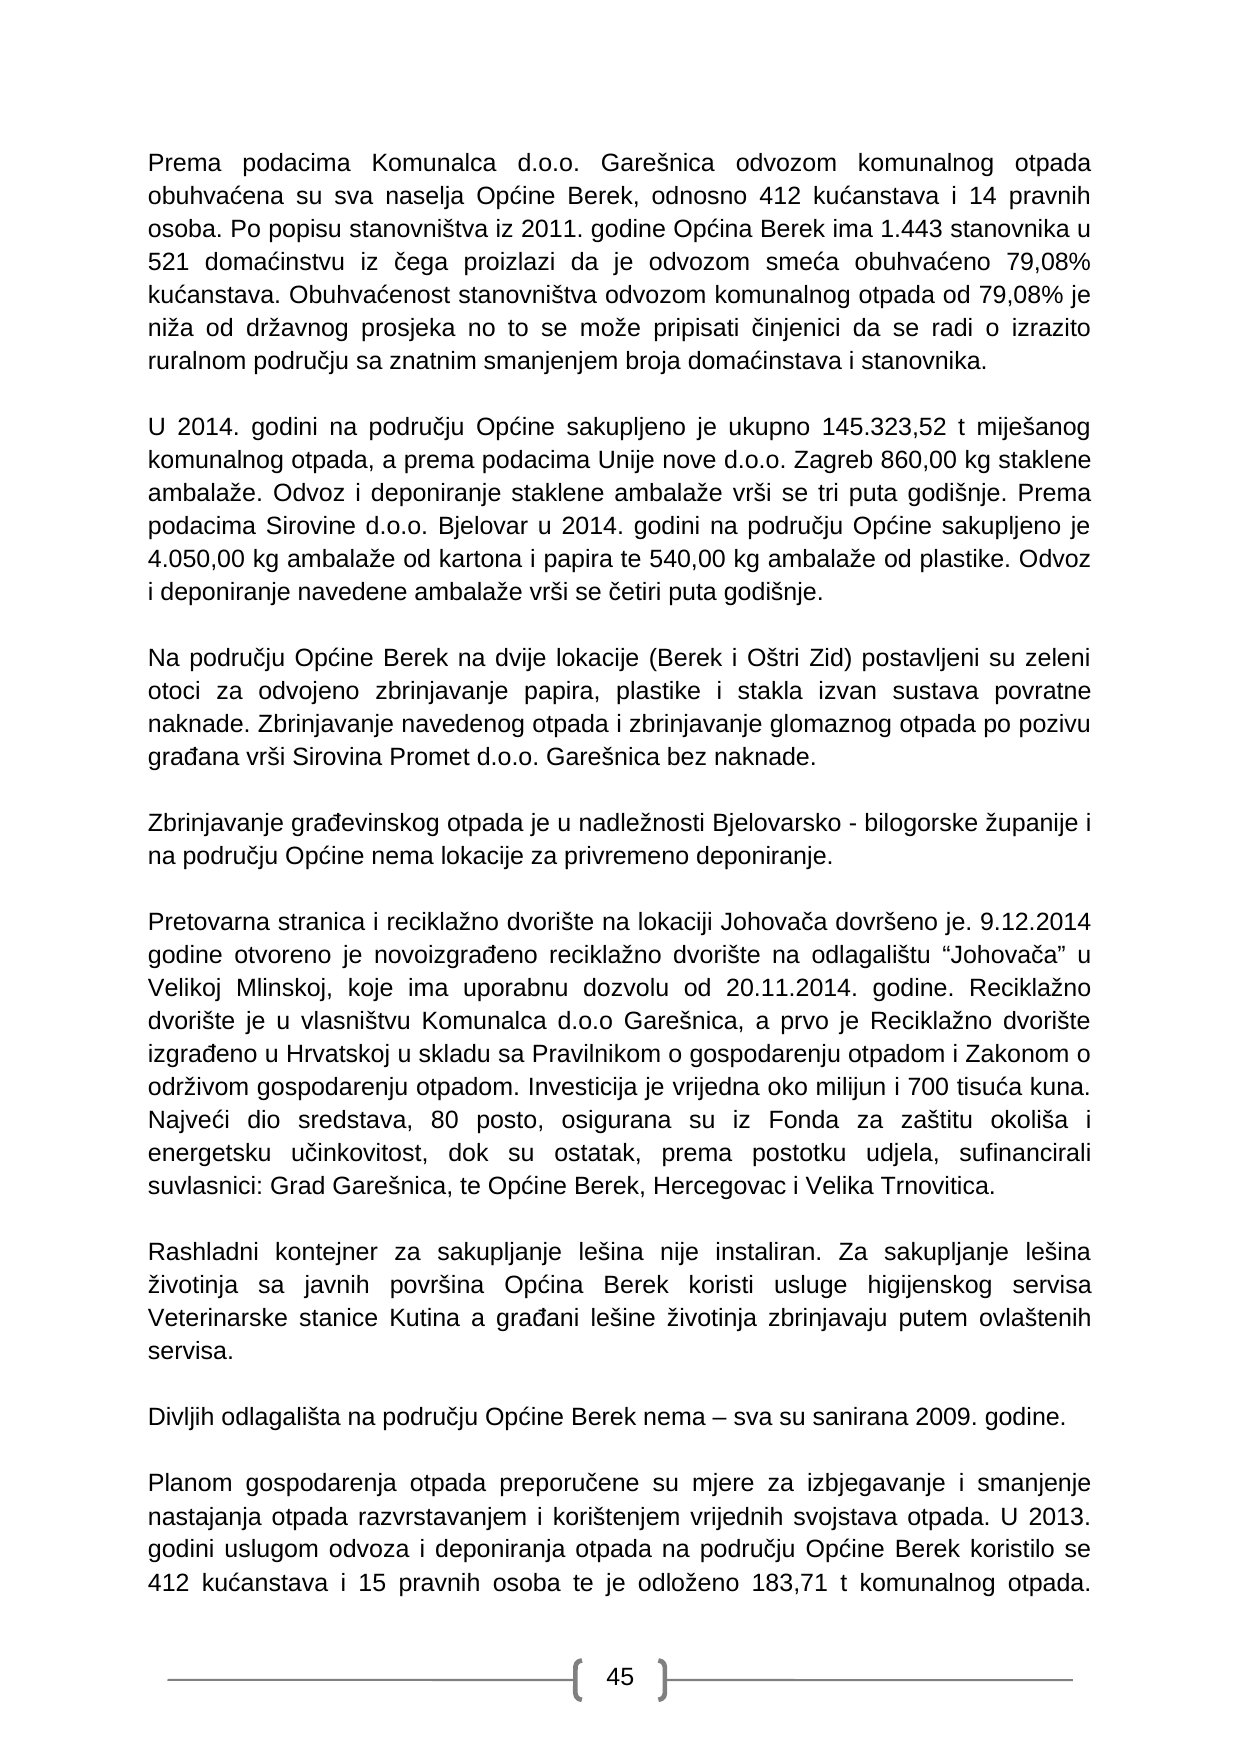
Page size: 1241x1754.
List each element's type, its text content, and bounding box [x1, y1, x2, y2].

text Na području Općine Berek na dvije lokacije (Berek i Oštri Zid) postavljeni su zeleni otoci za odvojeno zbrinjavanje papira, plastike i stakla izvan sustava povratne naknade. Zbrinjavanje navedenog otpada i zbrinjavanje glomaznog otpada po pozivu građana vrši Sirovina Promet d.o.o. Garešnica bez naknade. [148, 643, 1093, 771]
text U 2014. godini na području Općine sakupljeno je ukupno 145.323,52 t miješanog komunalnog otpada, a prema podacima Unije nove d.o.o. Zagreb 860,00 kg staklene ambalaže. Odvoz i deponiranje staklene ambalaže vrši se tri puta godišnje. Prema podacima Sirovine d.o.o. Bjelovar u 2014. godini na području Općine sakupljeno je 4.050,00 kg ambalaže od kartona i papira te 540,00 kg ambalaže od plastike. Odvoz i deponiranje navedene ambalaže vrši se četiri puta godišnje. [148, 412, 1093, 606]
text Rashladni kontejner za sakupljanje lešina nije instaliran. Za sakupljanje lešina životinja sa javnih površina Općina Berek koristi usluge higijenskog servisa Veterinarske stanice Kutina a građani lešine životinja zbrinjavaju putem ovlaštenih servisa. [148, 1237, 1093, 1365]
text Zbrinjavanje građevinskog otpada je u nadležnosti Bjelovarsko - bilogorske županije i na području Općine nema lokacije za privremeno deponiranje. [148, 808, 1093, 870]
text Prema podacima Komunalca d.o.o. Garešnica odvozom komunalnog otpada obuhvaćena su sva naselja Općine Berek, odnosno 412 kućanstava i 14 pravnih osoba. Po popisu stanovništva iz 2011. godine Općina Berek ima 1.443 stanovnika u 521 domaćinstvu iz čega proizlazi da je odvozom smeća obuhvaćeno 79,08% kućanstava. Obuhvaćenost stanovništva odvozom komunalnog otpada od 79,08% je niža od državnog prosjeka no to se može pripisati činjenici da se radi o izrazito ruralnom području sa znatnim smanjenjem broja domaćinstava i stanovnika. [148, 148, 1093, 374]
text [148, 1468, 1093, 1596]
text Divljih odlagališta na području Općine Berek nema – sva su sanirana 2009. godine. [148, 1402, 1093, 1431]
text Pretovarna stranica i reciklažno dvorište na lokaciji Johovača dovršeno je. 9.12.2014 godine otvoreno je novoizgrađeno reciklažno dvorište na odlagalištu “Johovača” u Velikoj Mlinskoj, koje ima uporabnu dozvolu od 20.11.2014. godine. Reciklažno dvorište je u vlasništvu Komunalca d.o.o Garešnica, a prvo je Reciklažno dvorište izgrađeno u Hrvatskoj u skladu sa Pravilnikom o gospodarenju otpadom i Zakonom o održivom gospodarenju otpadom. Investicija je vrijedna oko milijun i 700 tisuća kuna. Najveći dio sredstava, 80 posto, osigurana su iz Fonda za zaštitu okoliša i energetsku učinkovitost, dok su ostatak, prema postotku udjela, sufinancirali suvlasnici: Grad Garešnica, te Općine Berek, Hercegovac i Velika Trnovitica. [148, 907, 1093, 1200]
